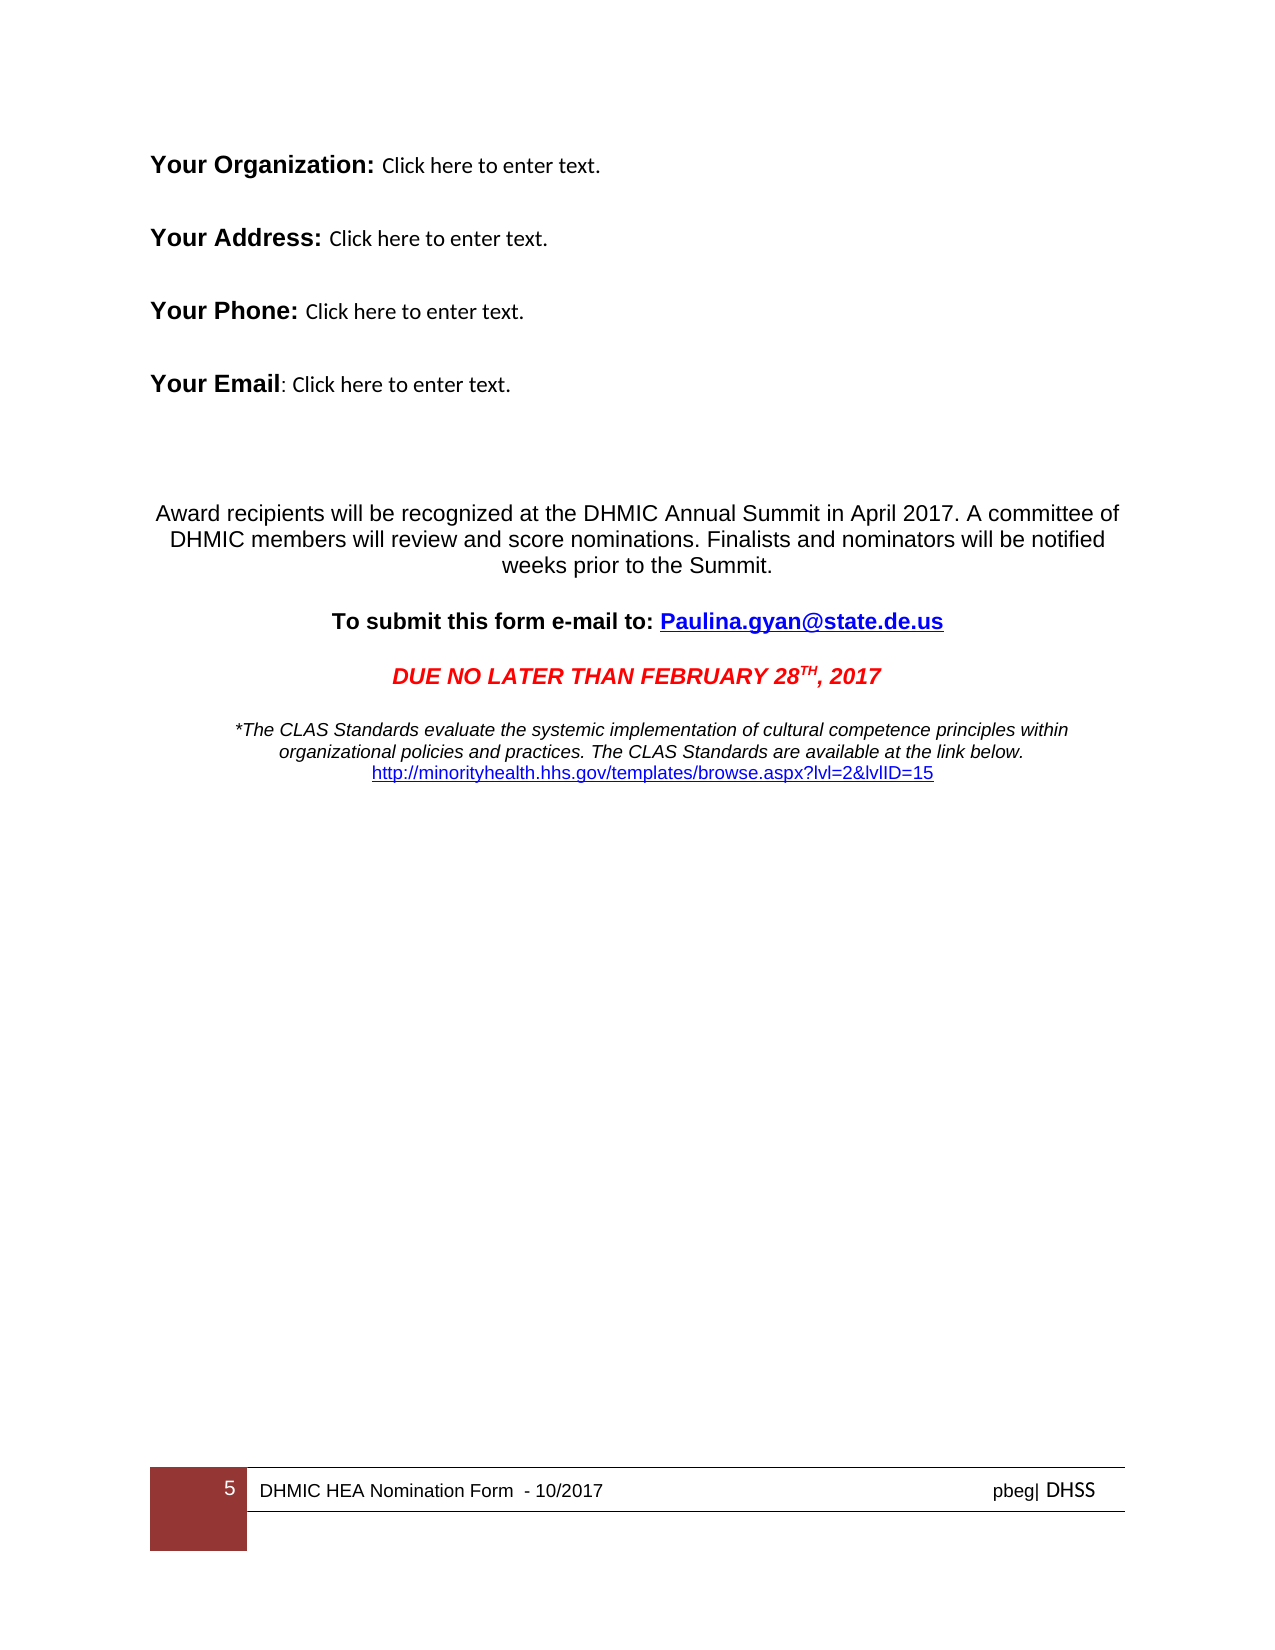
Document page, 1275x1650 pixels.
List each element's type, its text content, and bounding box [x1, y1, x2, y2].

text Award recipients will be recognized at the DHMIC Annual Summit in April 2017. A committee of DHMIC members will review and score nominations. Finalists and nominators will be notified weeks prior to the Summit. [150, 499, 1125, 579]
text Your Email: [150, 369, 1125, 398]
text Your Organization: [150, 150, 1125, 179]
text Your Address: [150, 223, 1125, 252]
text DUE NO LATER THAN February 28th, 2017 [150, 663, 1125, 690]
text Your Phone: [150, 296, 1125, 325]
text To submit this form e-mail to: Paulina.gyan@state.de.us [150, 608, 1125, 634]
list *The CLAS Standards evaluate the systemic implementation of cultural competence principles within organizational policies and practices. The CLAS Standards are available at the link below. [180, 719, 1125, 762]
list http://minorityhealth.hhs.gov/templates/browse.aspx?lvl=2&lvlID=15 [180, 762, 1125, 783]
